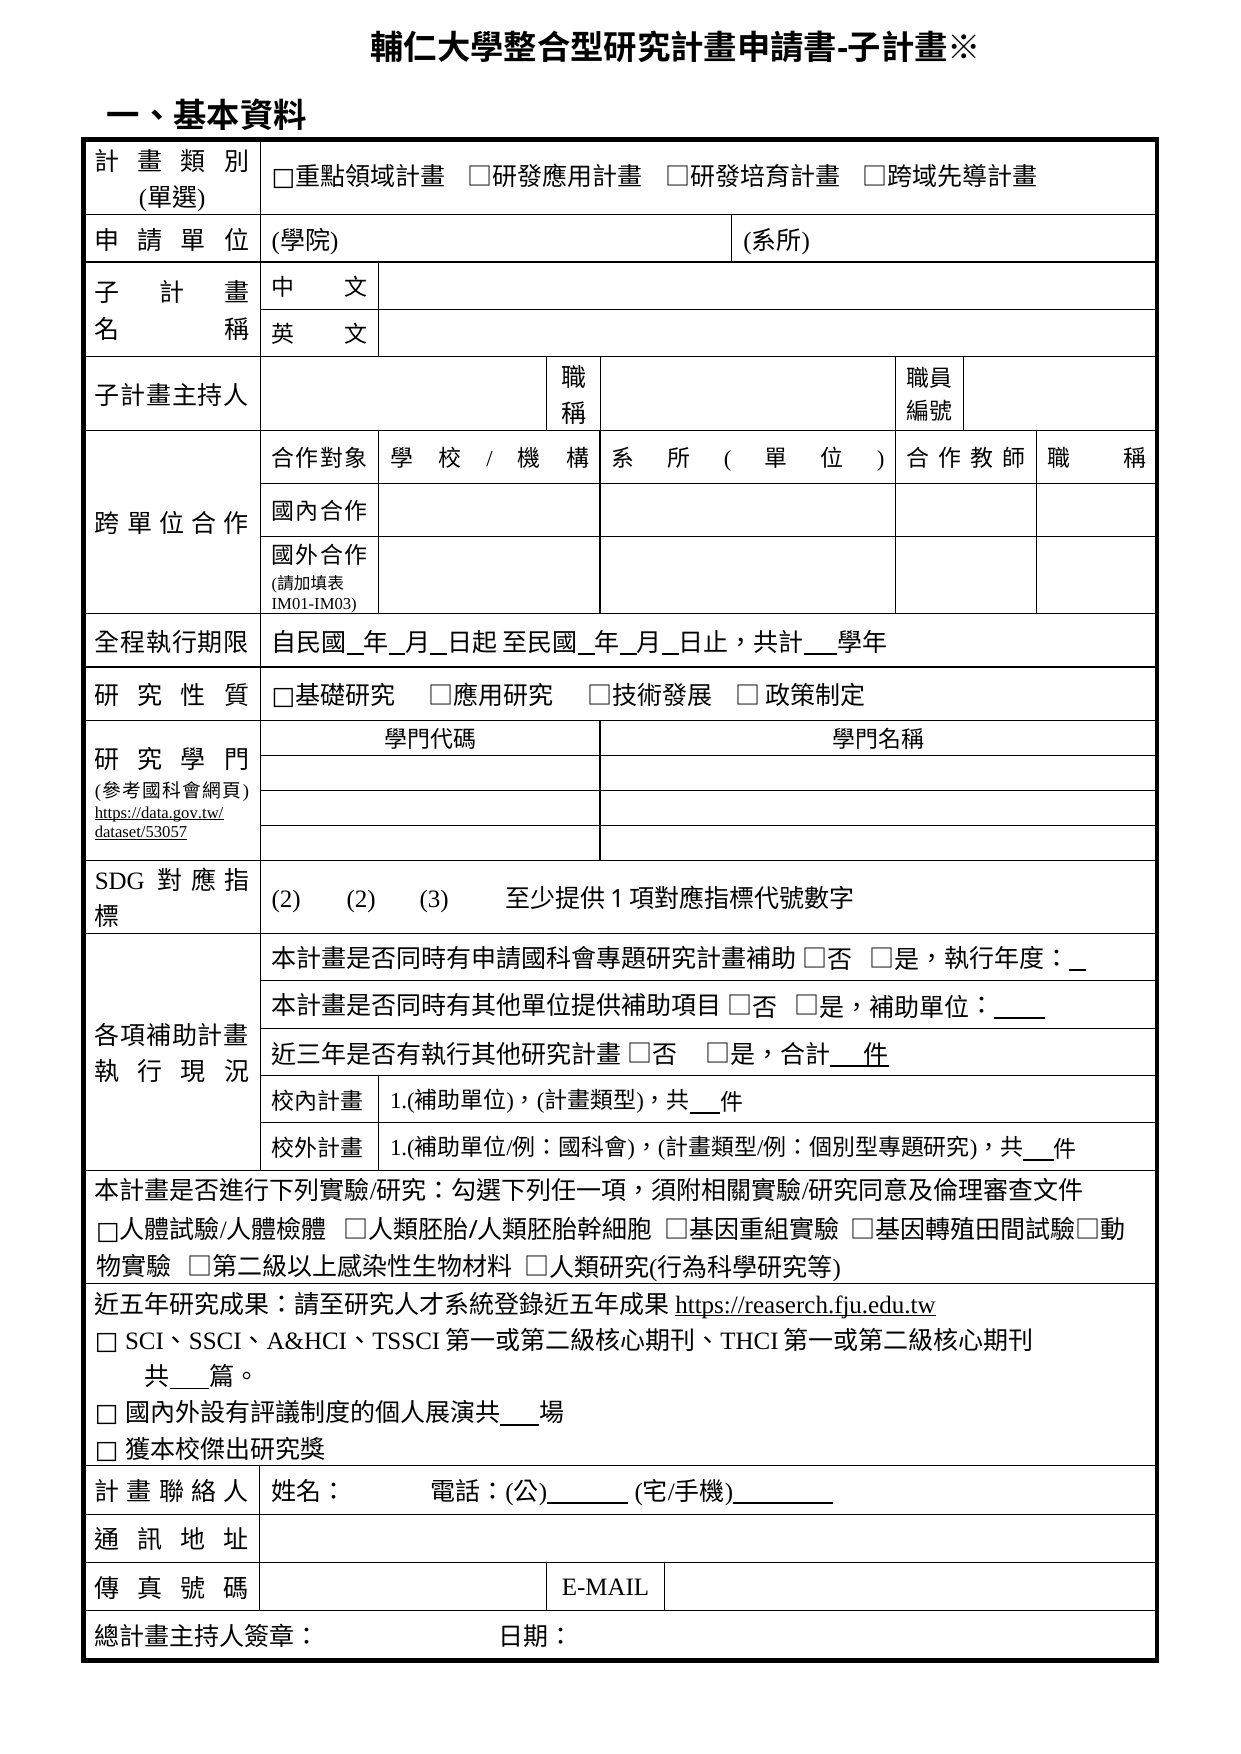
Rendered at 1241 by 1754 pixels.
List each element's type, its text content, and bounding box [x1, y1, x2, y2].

table_cell 子計畫 名稱 [86, 263, 260, 356]
table_cell 各項補助計畫執行現況 [86, 934, 260, 1169]
table_cell 全程執行期限 [86, 614, 260, 666]
table_cell [261, 357, 546, 429]
table_cell 總計畫主持人簽章： 日期： [86, 1611, 1155, 1658]
table_cell 跨單位合作 [86, 431, 260, 613]
table_cell 1.(補助單位/例：國科會)，(計畫類型/例：個別型專題研究)，共 件 [379, 1123, 1155, 1169]
table_header 計畫類別 (單選) [86, 142, 260, 214]
table_cell 職員編號 [896, 357, 963, 429]
table_cell 合作教師 [896, 431, 1036, 483]
table_cell 子計畫主持人 [86, 357, 260, 429]
table_cell [1037, 537, 1155, 613]
table_cell □基礎研究 □應用研究 □技術發展 □ 政策制定 [261, 668, 1155, 719]
table_cell E-MAIL [547, 1563, 664, 1610]
table_cell 學門名稱 [601, 721, 1155, 754]
table_cell 學校/機構 [379, 431, 599, 483]
table_cell [1037, 484, 1155, 536]
table_cell 職稱 [1037, 431, 1155, 483]
table_cell [261, 756, 599, 789]
table_cell SDG對應指標 [86, 861, 260, 933]
table_cell (2) (3) 至少提供1項對應指標代號數字 [261, 861, 1155, 933]
table_cell [379, 484, 599, 536]
table_cell 研究性質 [86, 668, 260, 719]
table_cell 學門代碼 [261, 721, 599, 754]
table_cell 本計畫是否同時有其他單位提供補助項目 □否 □是，補助單位： [261, 981, 1155, 1028]
table_cell [379, 537, 599, 613]
table_cell 近五年研究成果：請至研究人才系統登錄近五年成果 https://reaserch.fju.edu.tw □ SCI、SSCI、A&HCI、TSSCI第一或第二級核心期刊、THCI第一或第二級核心期刊 共 篇。 □ 國內外設有評議制度的個人展演共 場 □ 獲本校傑出研究獎 [86, 1284, 1155, 1465]
table_cell [601, 537, 895, 613]
table_cell 合作對象 [261, 431, 378, 483]
table_cell 自民國 年 月 日起 至民國 年 月 日止，共計 學年 [261, 614, 1155, 666]
table_cell [601, 791, 1155, 824]
table_cell (學院) [261, 215, 731, 261]
table_cell 傳真號碼 [86, 1563, 259, 1610]
table_cell 校外計畫 [261, 1123, 378, 1169]
table_cell (系所) [732, 215, 1155, 261]
table_cell [665, 1563, 1155, 1610]
table_cell 近三年是否有執行其他研究計畫 □否 □是，合計 件 [261, 1029, 1155, 1075]
table_cell 申請單位 [86, 215, 260, 261]
table_cell 通訊地址 [86, 1515, 259, 1562]
table_cell 計畫聯絡人 [86, 1466, 259, 1513]
table_cell [601, 484, 895, 536]
table_cell [261, 791, 599, 824]
table_cell 國內合作 [261, 484, 378, 536]
table_cell 英文 [261, 310, 378, 356]
table_cell [260, 1515, 1155, 1562]
table_cell 本計畫是否同時有申請國科會專題研究計畫補助 □否 □是，執行年度： [261, 934, 1155, 980]
table_cell 校內計畫 [261, 1076, 378, 1122]
table_cell [601, 756, 1155, 789]
table_cell [379, 310, 1155, 356]
table_cell 系所(單位) [601, 431, 895, 483]
table_cell [261, 826, 599, 859]
table_cell 職稱 [547, 357, 600, 429]
table_cell 中文 [261, 263, 378, 309]
table_cell 研究學門 (參考國科會網頁) https://data.gov.tw/dataset/53057 [86, 721, 260, 859]
table_cell [601, 357, 895, 429]
table_cell [896, 537, 1036, 613]
table_cell [260, 1563, 546, 1610]
table_cell [601, 826, 1155, 859]
table_cell 1.(補助單位)，(計畫類型)，共 件 [379, 1076, 1155, 1122]
table_cell [379, 263, 1155, 309]
table_cell [896, 484, 1036, 536]
table_cell [964, 357, 1155, 429]
table_header □重點領域計畫 □研發應用計畫 □研發培育計畫 □跨域先導計畫 [261, 142, 1155, 214]
table_cell 本計畫是否進行下列實驗/研究：勾選下列任一項，須附相關實驗/研究同意及倫理審查文件 □人體試驗/人體檢體 □人類胚胎/人類胚胎幹細胞 □基因重組實驗 □基因轉殖田間試驗□動物實驗 □第二級以上感染性生物材料 □人類研究(行為科學研究等) [86, 1171, 1155, 1283]
table_cell 國外合作 (請加填表IM01-IM03) [261, 537, 378, 613]
table_cell 姓名： 電話：(公) (宅/手機) [260, 1466, 1155, 1513]
